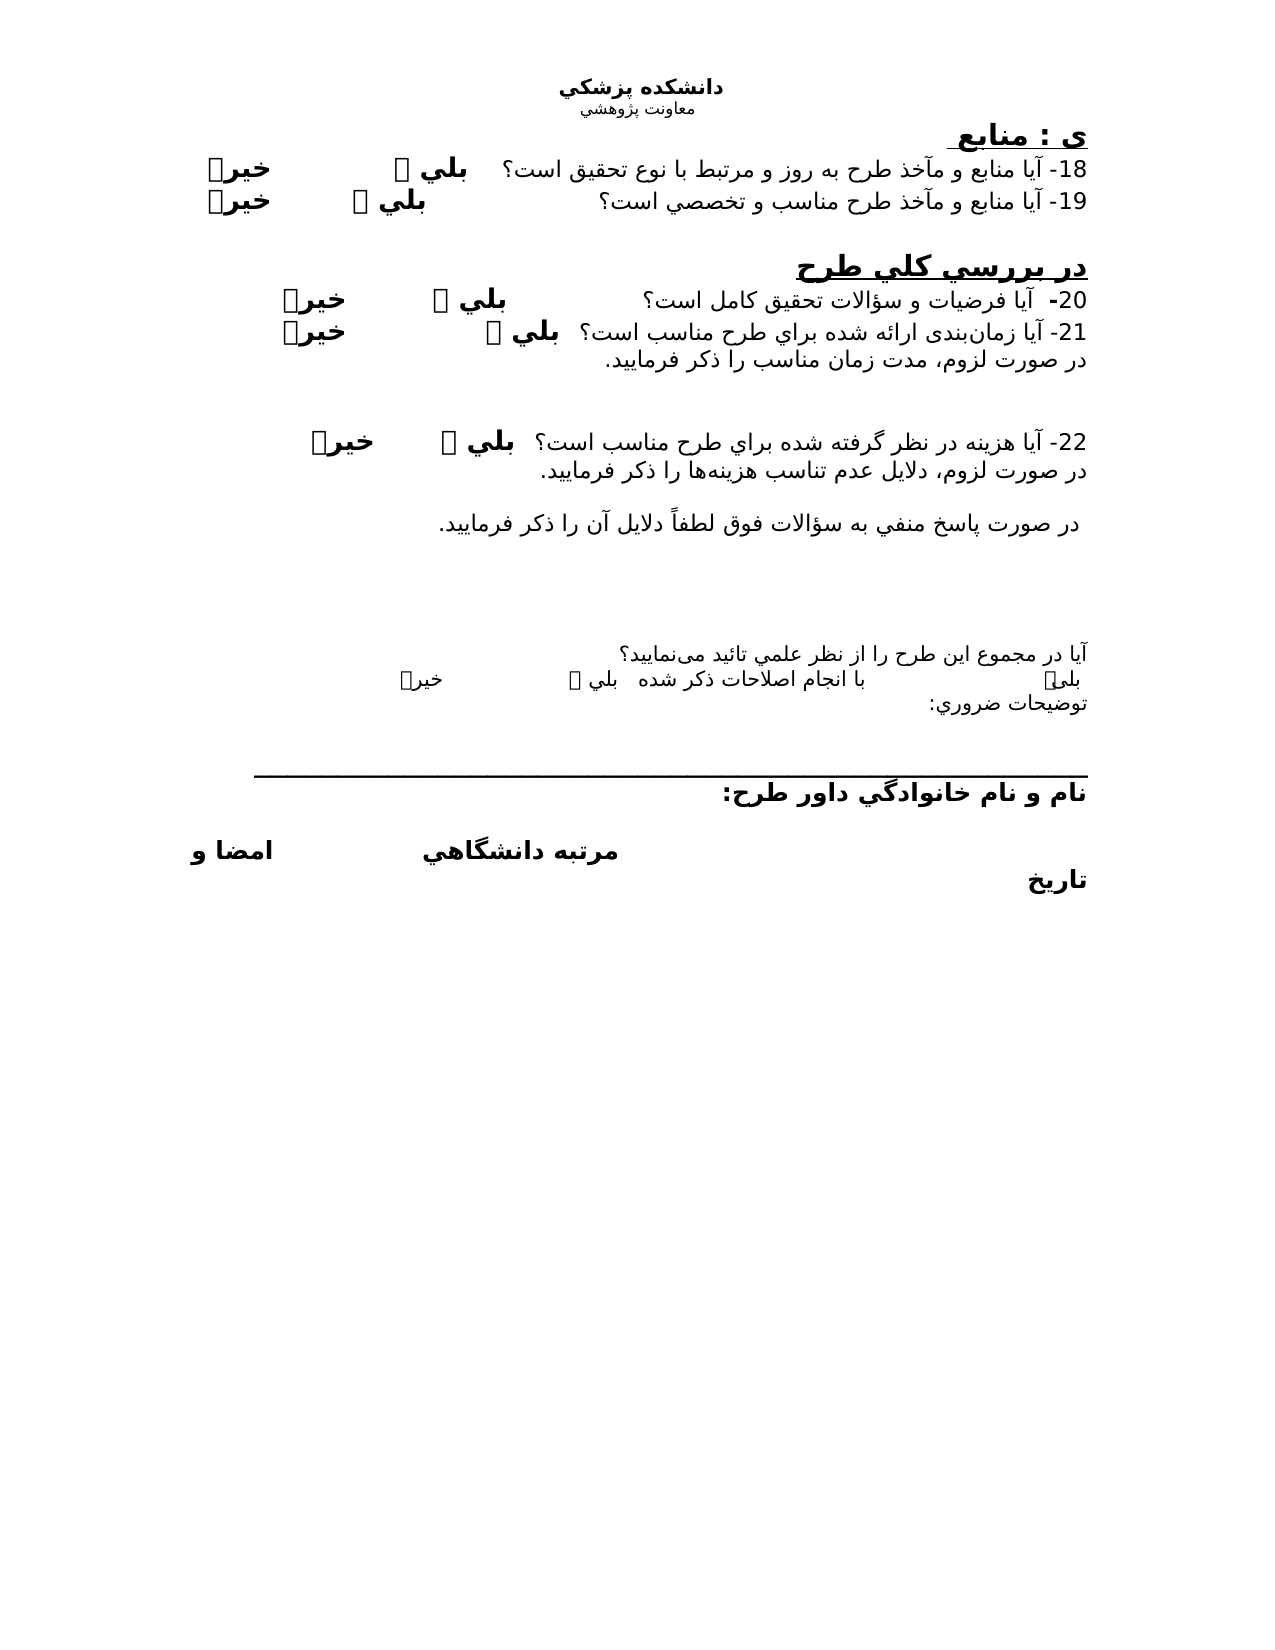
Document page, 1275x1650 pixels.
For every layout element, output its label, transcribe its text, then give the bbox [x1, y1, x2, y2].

text 20- آيا فرضيات و سؤالات تحقيق كامل است؟ بلي  خير [187, 283, 1087, 315]
text در صورت پاسخ منفي به سؤالات فوق لطفاً دلايل آن را ذكر فرماييد. [187, 510, 1087, 537]
text در صورت لزوم، مدت زمان مناسب را ذكر فرماييد. [187, 346, 1087, 373]
text مرتبه دانشگاهي امضا و تاريخ [187, 836, 1087, 894]
text نام و نام خانوادگي داور طرح: [187, 778, 1087, 807]
subtitle در بررسي كلي طرح [187, 249, 1087, 283]
text 22- آيا هزينه در نظر گرفته شده براي طرح مناسب است؟ بلي  خير [187, 426, 1087, 457]
text 19- آيا منابع و مآخذ طرح مناسب و تخصصي است؟ بلي  خير [187, 184, 1087, 216]
text در صورت لزوم، دلايل عدم تناسب هزينه‌ها را ذكر فرماييد. [187, 457, 1087, 484]
text __________________________________________________ [187, 739, 1087, 778]
text 21- آيا زمان‌بندی ارائه شده براي طرح مناسب است؟ بلي  خير [187, 315, 1087, 346]
text بلی  با انجام اصلاحات ذكر شده بلي  خير توضيحات ضروري: [187, 667, 1087, 715]
subtitle ی : منابع [187, 119, 1087, 153]
text 18- آيا منابع و مآخذ طرح به روز و مرتبط با نوع تحقيق است؟ بلي  خير [187, 153, 1087, 184]
text آيا در مجموع اين طرح را از نظر علمي تائید می‌نمایید؟ [187, 642, 1087, 667]
